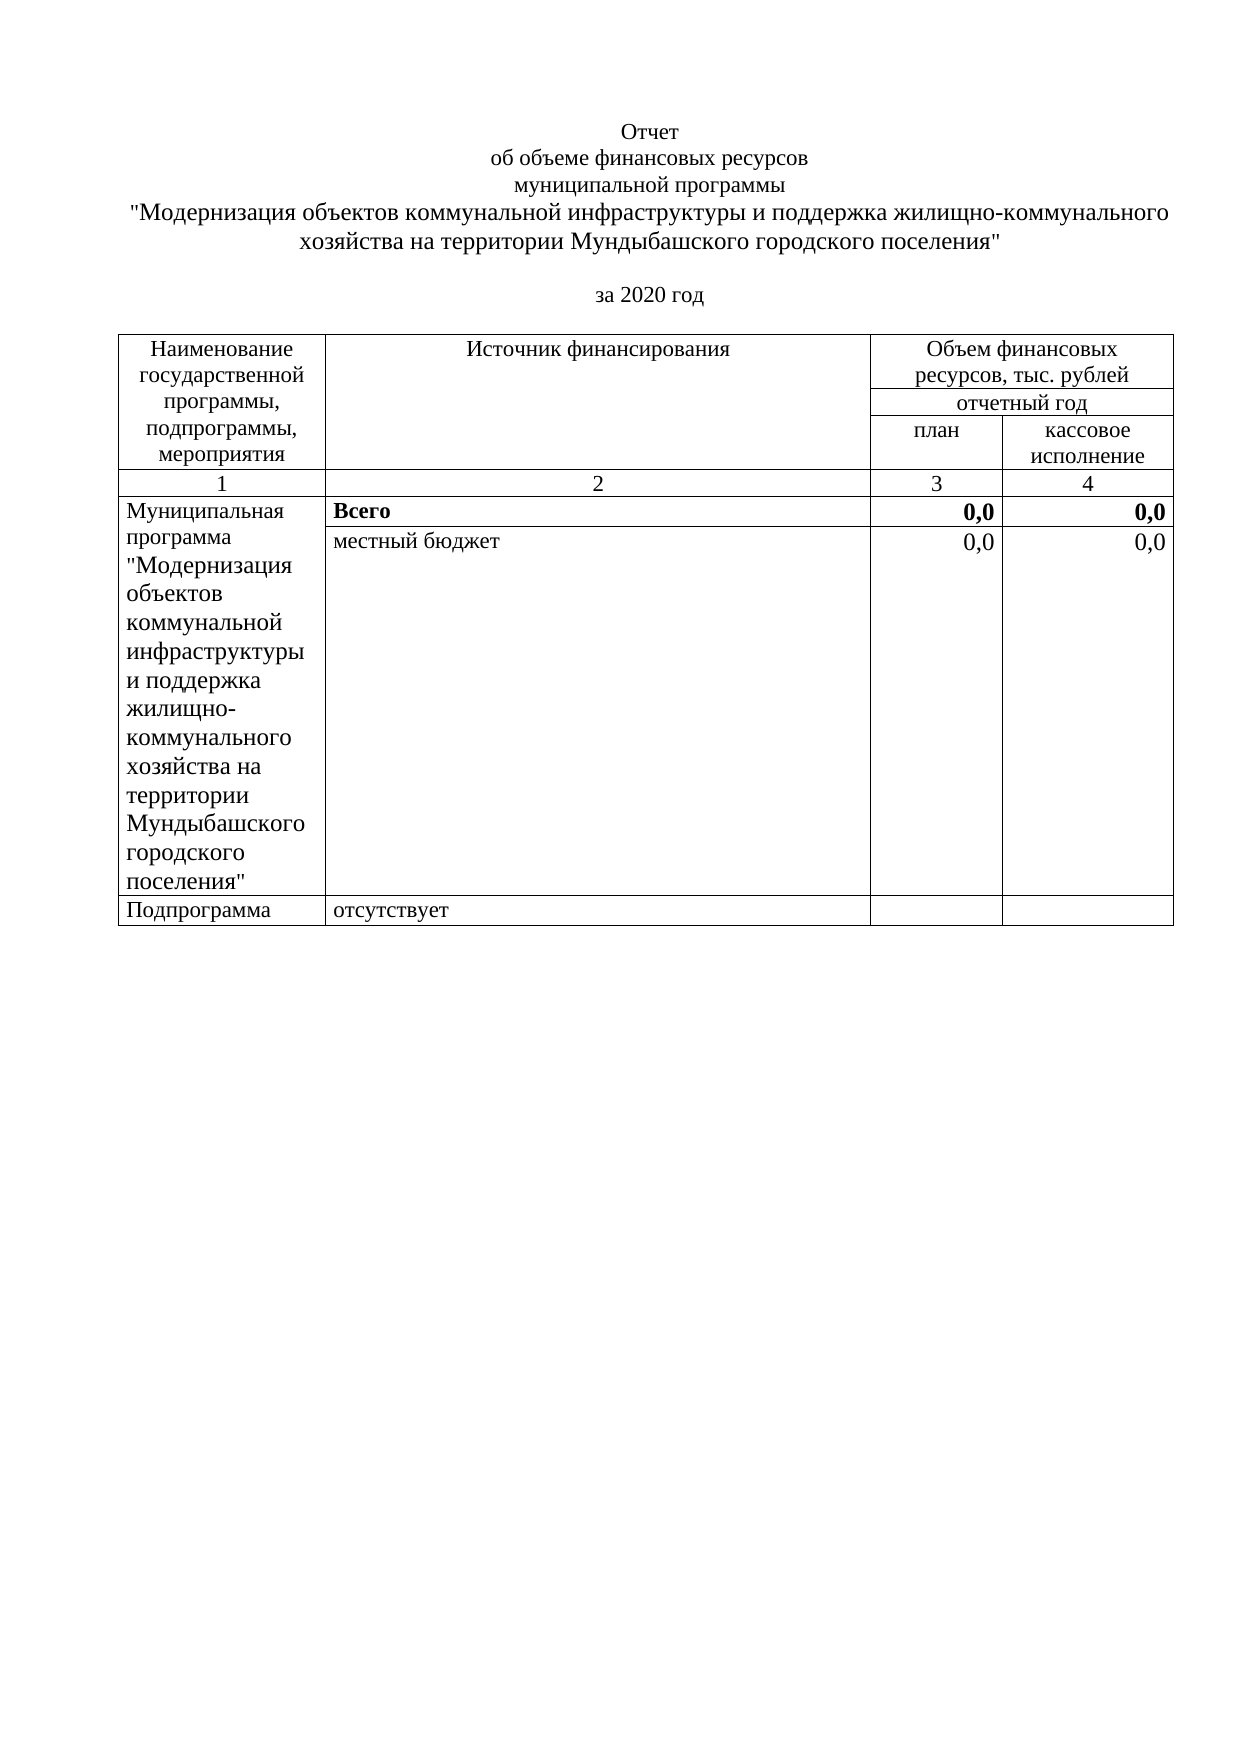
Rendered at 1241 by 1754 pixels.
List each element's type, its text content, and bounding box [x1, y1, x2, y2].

table_cell 0,0 [871, 527, 1002, 895]
text об объеме финансовых ресурсов [118, 144, 1181, 171]
text "Модернизация объектов коммунальной инфраструктуры и поддержка жилищно-коммунального хозяйства на территории Мундыбашского городского поселения" [118, 197, 1181, 255]
text муниципальной программы [118, 171, 1181, 197]
table_cell [1003, 896, 1173, 924]
text Отчет [118, 118, 1181, 144]
table_cell 0,0 [1003, 527, 1173, 895]
text за 2020 год [118, 281, 1181, 307]
table_cell Всего [326, 497, 870, 526]
table_header Наименование государственной программы, подпрограммы, мероприятия [119, 335, 325, 469]
table_cell 1 [119, 470, 325, 496]
table_cell кассовое исполнение [1003, 416, 1173, 469]
table_cell 2 [326, 470, 870, 496]
table_header Объем финансовых ресурсов, тыс. рублей [871, 335, 1173, 387]
table_cell [871, 896, 1002, 924]
table_cell Подпрограмма [119, 896, 325, 924]
table_cell 0,0 [871, 497, 1002, 526]
table_cell отчетный год [871, 389, 1173, 415]
table_cell 4 [1003, 470, 1173, 496]
table_cell местный бюджет [326, 527, 870, 895]
table_cell 3 [871, 470, 1002, 496]
table_cell 0,0 [1003, 497, 1173, 526]
table_cell Муниципальная программа "Модернизация объектов коммунальной инфраструктуры и поддержка жилищно-коммунального хозяйства на территории Мундыбашского городского поселения" [119, 497, 325, 895]
table_cell план [871, 416, 1002, 469]
table_cell отсутствует [326, 896, 870, 924]
table_header Источник финансирования [326, 335, 870, 469]
